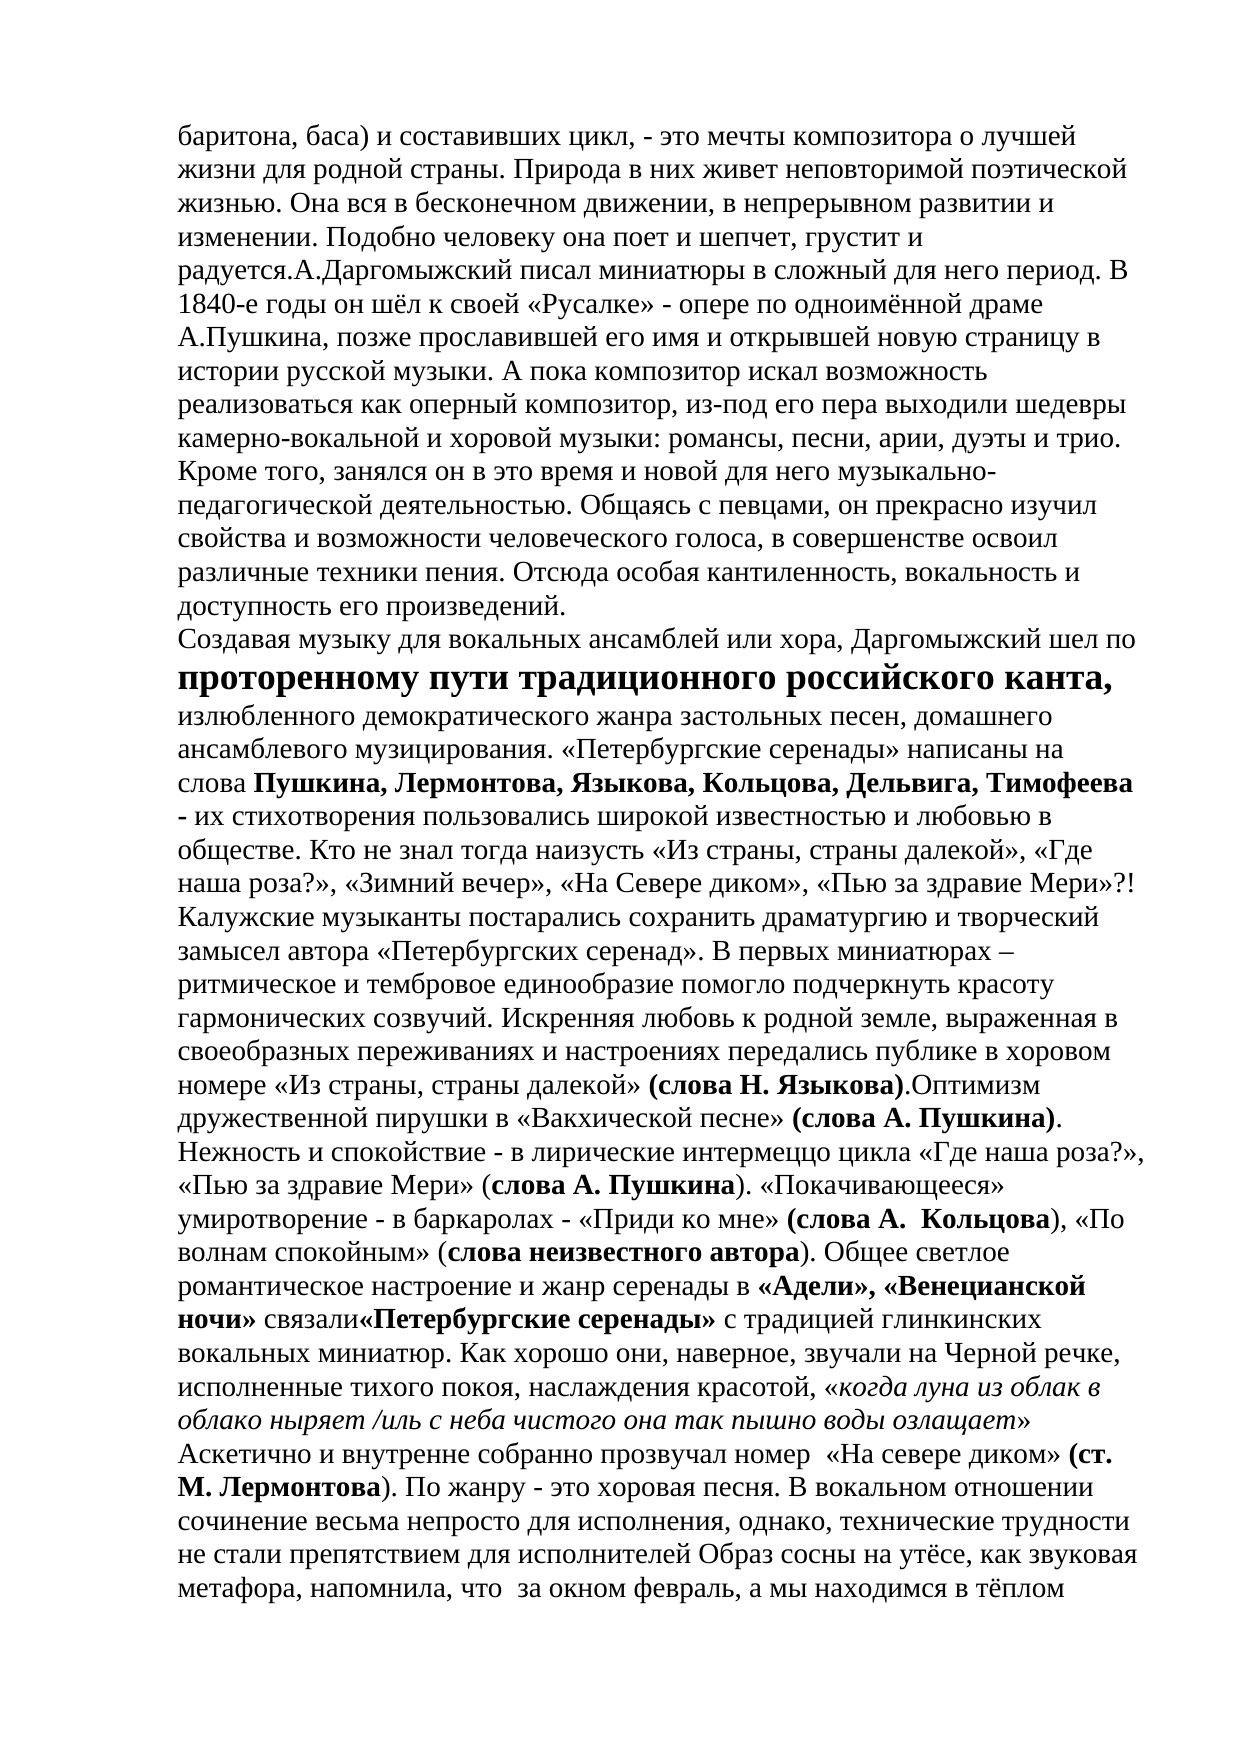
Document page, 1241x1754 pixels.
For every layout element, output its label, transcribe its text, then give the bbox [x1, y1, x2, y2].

text Калужские музыканты постарались сохранить драматургию и творческий замысел автора «Петербургских серенад». В первых миниатюрах – ритмическое и тембровое единообразие помогло подчеркнуть красоту гармонических созвучий. Искренняя любовь к родной земле, выраженная в своеобразных переживаниях и настроениях передались публике в хоровом номере «Из страны, страны далекой» (слова H. Языкова).Оптимизм дружественной пирушки в «Вакхической песне» (слова А. Пушкина). Нежность и спокойствие - в лирические интермеццо цикла «Где наша роза?», «Пью за здравие Мери» (слова А. Пушкина). «Покачивающееся» умиротворение - в баркаролах - «Приди ко мне» (слова А. Кольцова), «По волнам спокойным» (слова неизвестного автора). Общее светлое романтическое настроение и жанр серенады в «Адели», «Венецианской ночи» связали«Петербургские серенады» с традицией глинкинских вокальных миниатюр. Как хорошо они, наверное, звучали на Черной речке, исполненные тихого покоя, наслаждения красотой, «когда луна из облак в облако ныряет /иль с неба чистого она так пышно воды озлащает» [177, 899, 1152, 1436]
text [177, 118, 1152, 621]
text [177, 1436, 1152, 1603]
text Создавая музыку для вокальных ансамблей или хора, Даргомыжский шел по проторенному пути традиционного российского канта, излюбленного демократического жанра застольных песен, домашнего ансамблевого музицирования. «Петербургские серенады» написаны на слова Пушкина, Лермонтова, Языкова, Кольцова, Дельвига, Тимофеева - их стихотворения пользовались широкой известностью и любовью в обществе. Кто не знал тогда наизусть «Из страны, страны далекой», «Где наша роза?», «Зимний вечер», «На Севере диком», «Пью за здравие Мери»?! [177, 621, 1152, 899]
